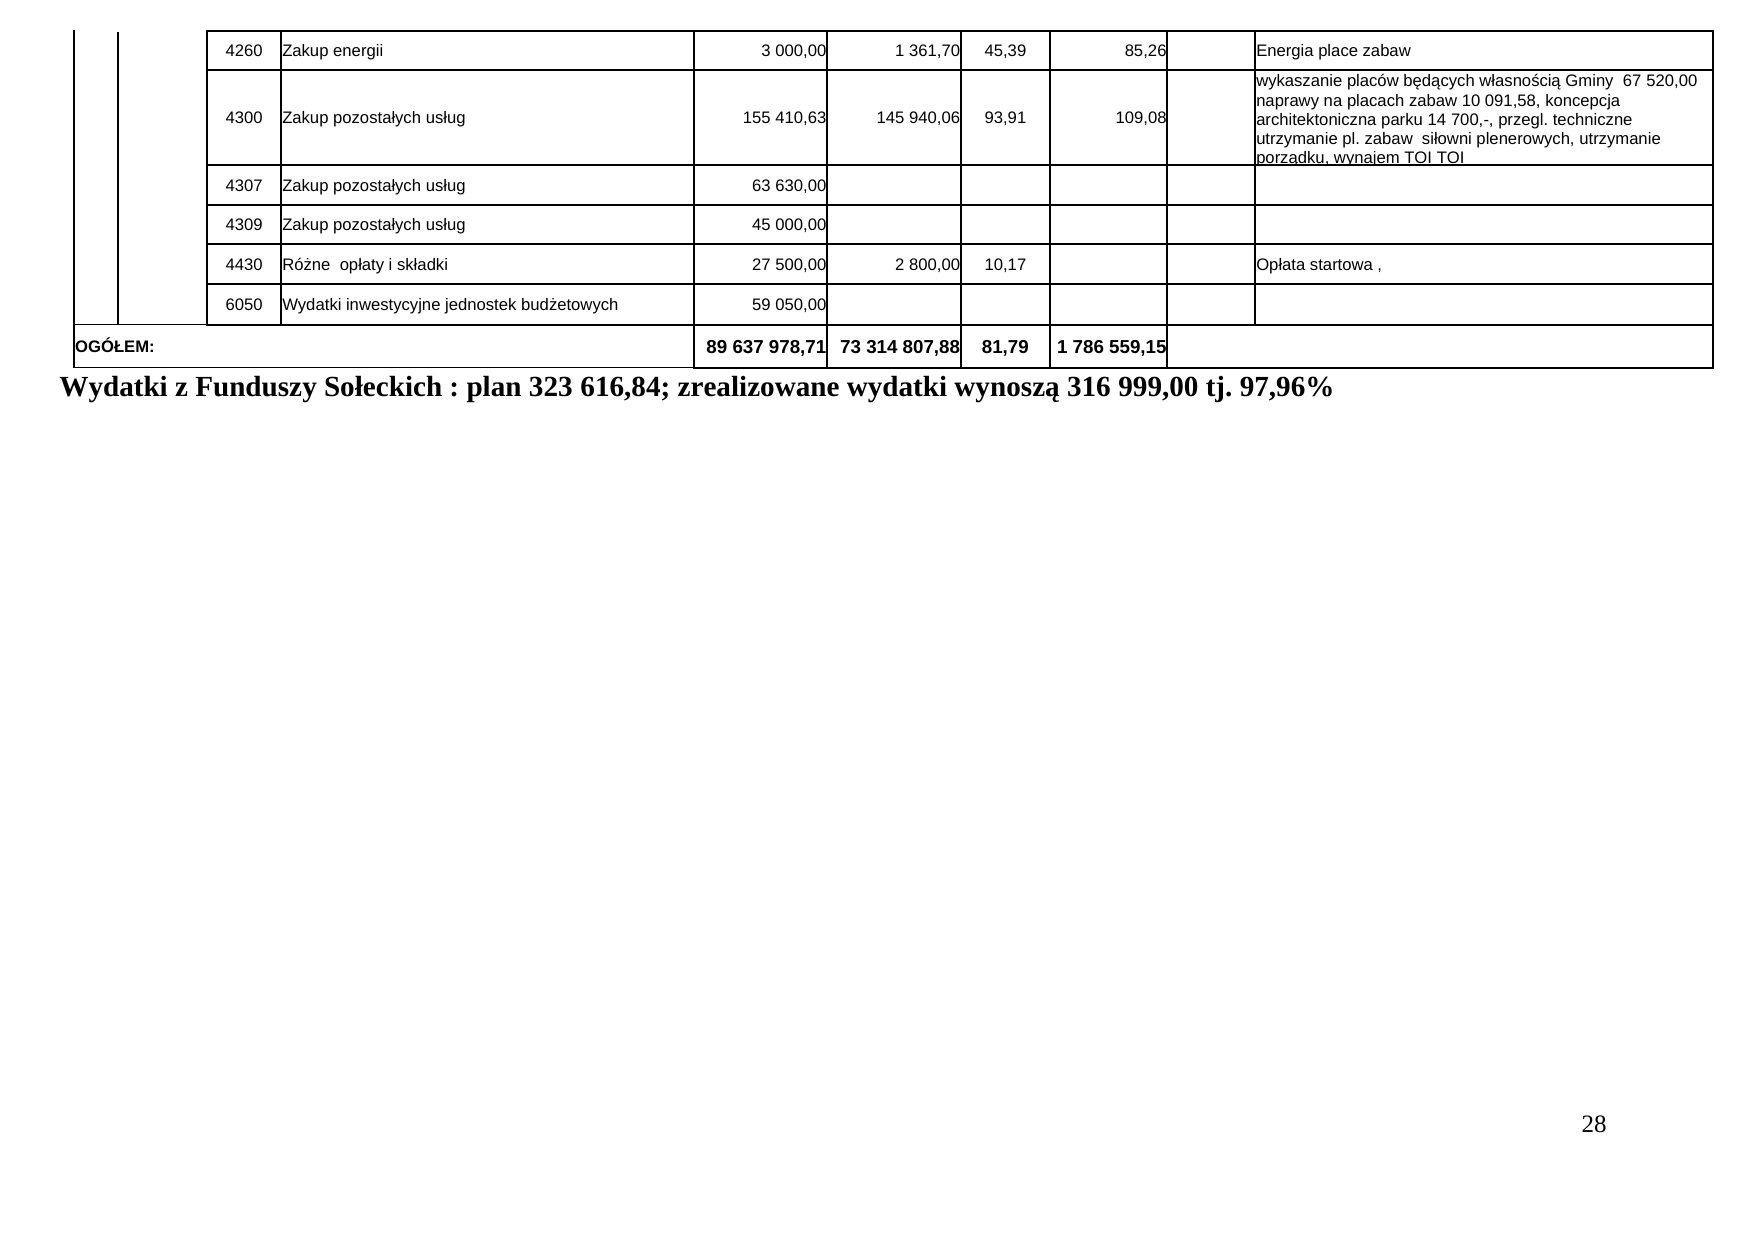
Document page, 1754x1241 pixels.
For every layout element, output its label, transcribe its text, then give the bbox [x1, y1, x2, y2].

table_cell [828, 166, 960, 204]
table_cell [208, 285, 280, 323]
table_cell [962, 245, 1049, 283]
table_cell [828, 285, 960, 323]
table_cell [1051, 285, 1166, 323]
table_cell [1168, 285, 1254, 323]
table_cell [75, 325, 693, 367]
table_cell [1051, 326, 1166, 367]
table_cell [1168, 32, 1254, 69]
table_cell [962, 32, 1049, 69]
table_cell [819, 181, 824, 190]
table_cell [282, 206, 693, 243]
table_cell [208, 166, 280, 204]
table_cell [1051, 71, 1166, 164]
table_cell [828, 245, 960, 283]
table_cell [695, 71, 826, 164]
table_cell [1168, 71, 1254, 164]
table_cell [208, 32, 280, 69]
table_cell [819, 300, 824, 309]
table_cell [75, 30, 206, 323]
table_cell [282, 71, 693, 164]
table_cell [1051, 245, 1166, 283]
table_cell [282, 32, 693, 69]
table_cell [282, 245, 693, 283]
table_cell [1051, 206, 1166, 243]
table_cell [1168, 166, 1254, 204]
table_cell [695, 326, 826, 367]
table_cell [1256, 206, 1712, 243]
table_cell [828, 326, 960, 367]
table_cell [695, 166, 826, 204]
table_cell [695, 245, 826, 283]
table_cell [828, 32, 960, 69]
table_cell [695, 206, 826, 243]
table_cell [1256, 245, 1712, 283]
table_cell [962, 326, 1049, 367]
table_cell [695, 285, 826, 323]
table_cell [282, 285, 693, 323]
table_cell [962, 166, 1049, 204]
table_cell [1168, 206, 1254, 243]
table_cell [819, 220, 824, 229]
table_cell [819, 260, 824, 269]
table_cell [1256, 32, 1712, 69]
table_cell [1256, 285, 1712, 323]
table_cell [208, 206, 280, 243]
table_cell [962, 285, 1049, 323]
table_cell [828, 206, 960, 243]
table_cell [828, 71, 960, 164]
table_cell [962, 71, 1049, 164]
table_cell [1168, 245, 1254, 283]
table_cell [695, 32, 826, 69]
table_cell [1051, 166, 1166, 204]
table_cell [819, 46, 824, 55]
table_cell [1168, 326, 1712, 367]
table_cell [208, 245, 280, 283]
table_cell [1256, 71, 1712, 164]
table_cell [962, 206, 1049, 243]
text Wydatki z Funduszy Sołeckich : plan 323 616,84; zrealizowane wydatki wynoszą 316 999,00 tj. 97,96% [59, 369, 1606, 403]
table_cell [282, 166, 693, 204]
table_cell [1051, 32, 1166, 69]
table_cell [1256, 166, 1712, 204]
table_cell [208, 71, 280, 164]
